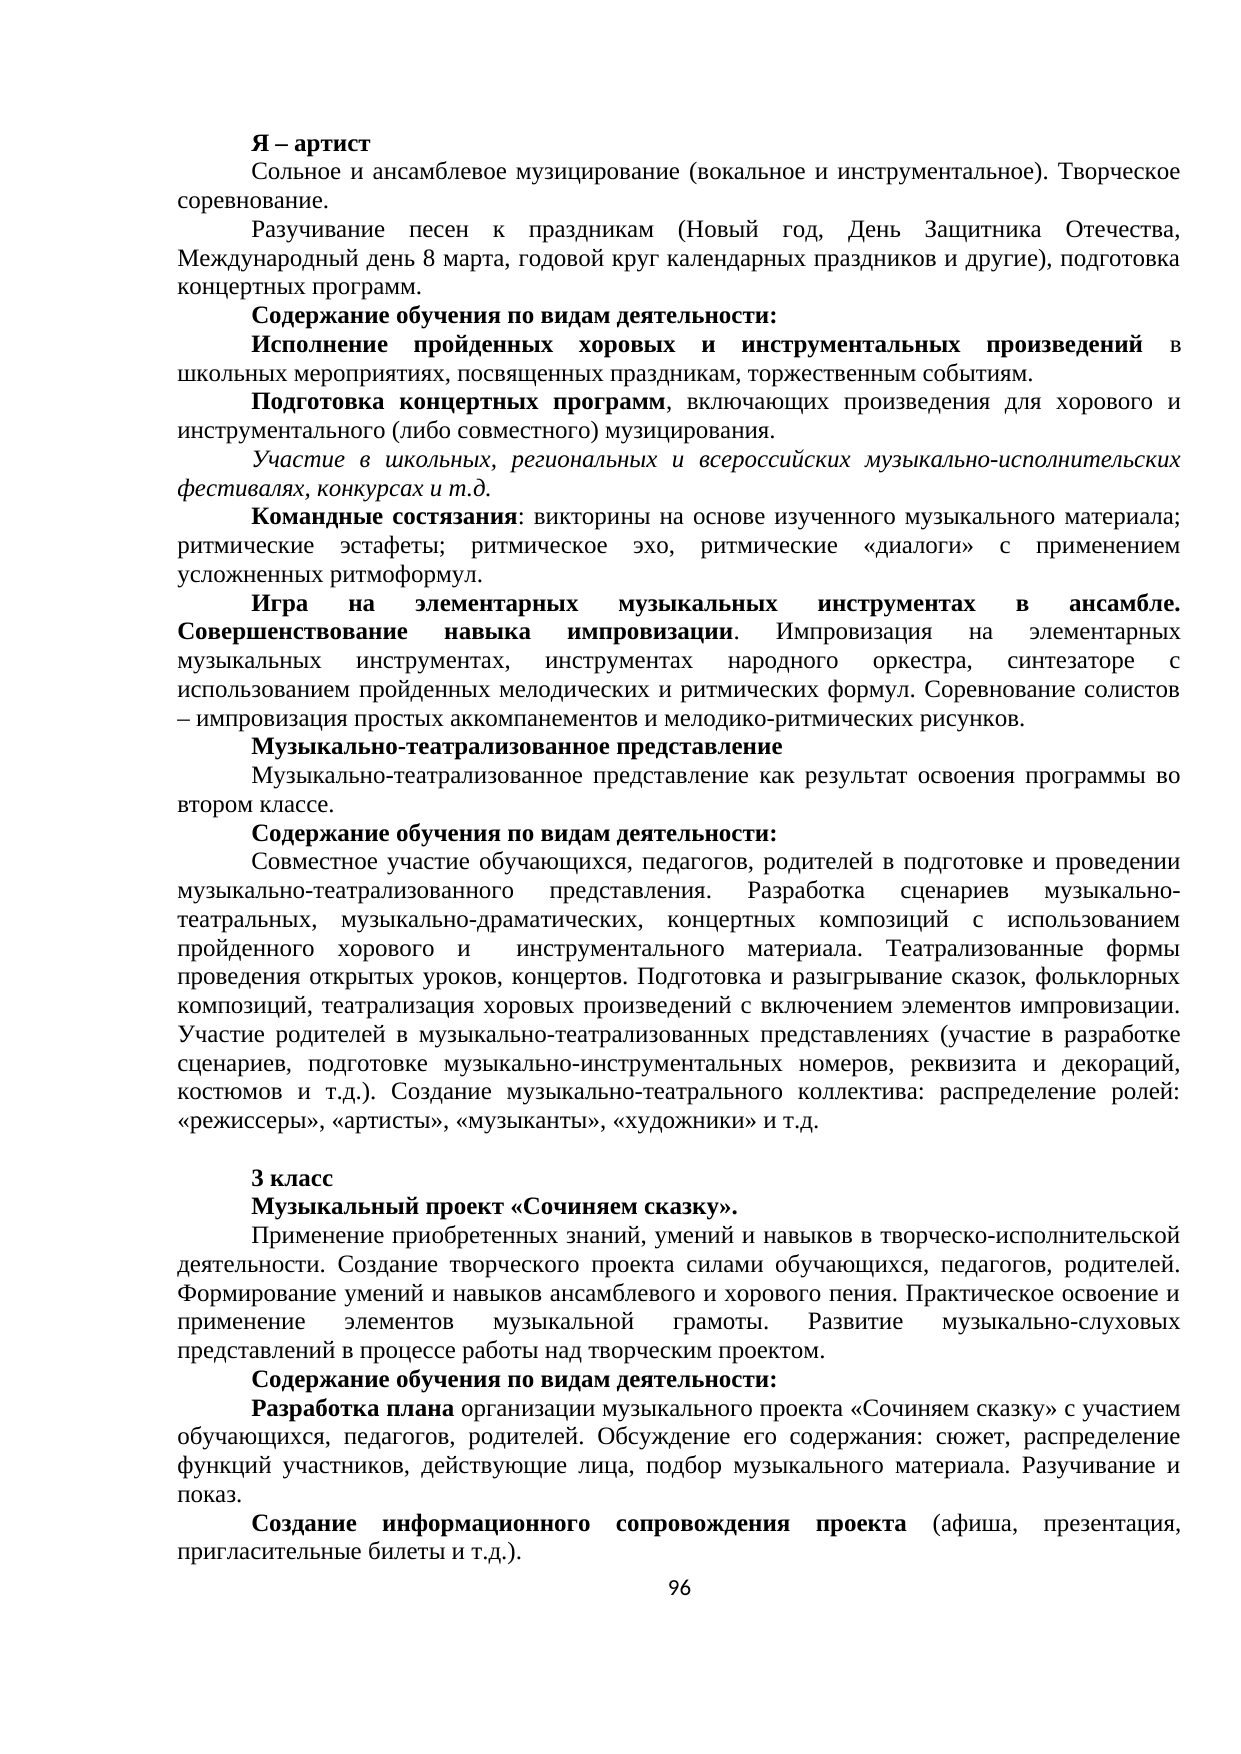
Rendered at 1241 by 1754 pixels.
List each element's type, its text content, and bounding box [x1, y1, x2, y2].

text Музыкально-театрализованное представление как результат освоения программы во втором классе. [177, 760, 1181, 818]
text Участие в школьных, региональных и всероссийских музыкально-исполнительских фестивалях, конкурсах и т.д. [177, 444, 1181, 501]
text Содержание обучения по видам деятельности: [177, 300, 1181, 329]
text Разучивание песен к праздникам (Новый год, День Защитника Отечества, Международный день 8 марта, годовой круг календарных праздников и другие), подготовка концертных программ. [177, 214, 1181, 300]
text Создание информационного сопровождения проекта (афиша, презентация, пригласительные билеты и т.д.). [177, 1508, 1181, 1565]
text Содержание обучения по видам деятельности: [177, 818, 1181, 846]
text Игра на элементарных музыкальных инструментах в ансамбле. Совершенствование навыка импровизации. Импровизация на элементарных музыкальных инструментах, инструментах народного оркестра, синтезаторе с использованием пройденных мелодических и ритмических формул. Соревнование солистов – импровизация простых аккомпанементов и мелодико-ритмических рисунков. [177, 588, 1181, 731]
text Применение приобретенных знаний, умений и навыков в творческо-исполнительской деятельности. Создание творческого проекта силами обучающихся, педагогов, родителей. Формирование умений и навыков ансамблевого и хорового пения. Практическое освоение и применение элементов музыкальной грамоты. Развитие музыкально-слуховых представлений в процессе работы над творческим проектом. [177, 1220, 1181, 1364]
text Разработка плана организации музыкального проекта «Сочиняем сказку» с участием обучающихся, педагогов, родителей. Обсуждение его содержания: сюжет, распределение функций участников, действующие лица, подбор музыкального материала. Разучивание и показ. [177, 1393, 1181, 1508]
text Я – артист [177, 128, 1181, 156]
text Музыкальный проект «Сочиняем сказку». [177, 1191, 1181, 1220]
text Подготовка концертных программ, включающих произведения для хорового и инструментального (либо совместного) музицирования. [177, 386, 1181, 444]
text Музыкально-театрализованное представление [177, 731, 1181, 760]
text Содержание обучения по видам деятельности: [177, 1364, 1181, 1393]
text Совместное участие обучающихся, педагогов, родителей в подготовке и проведении музыкально-театрализованного представления. Разработка сценариев музыкально-театральных, музыкально-драматических, концертных композиций с использованием пройденного хорового и инструментального материала. Театрализованные формы проведения открытых уроков, концертов. Подготовка и разыгрывание сказок, фольклорных композиций, театрализация хоровых произведений с включением элементов импровизации. Участие родителей в музыкально-театрализованных представлениях (участие в разработке сценариев, подготовке музыкально-инструментальных номеров, реквизита и декораций, костюмов и т.д.). Создание музыкально-театрального коллектива: распределение ролей: «режиссеры», «артисты», «музыканты», «художники» и т.д. [177, 846, 1181, 1134]
text Сольное и ансамблевое музицирование (вокальное и инструментальное). Творческое соревнование. [177, 156, 1181, 214]
text 3 класс [177, 1163, 1181, 1191]
text Исполнение пройденных хоровых и инструментальных произведений в школьных мероприятиях, посвященных праздникам, торжественным событиям. [177, 329, 1181, 386]
text Командные состязания: викторины на основе изученного музыкального материала; ритмические эстафеты; ритмическое эхо, ритмические «диалоги» с применением усложненных ритмоформул. [177, 501, 1181, 588]
